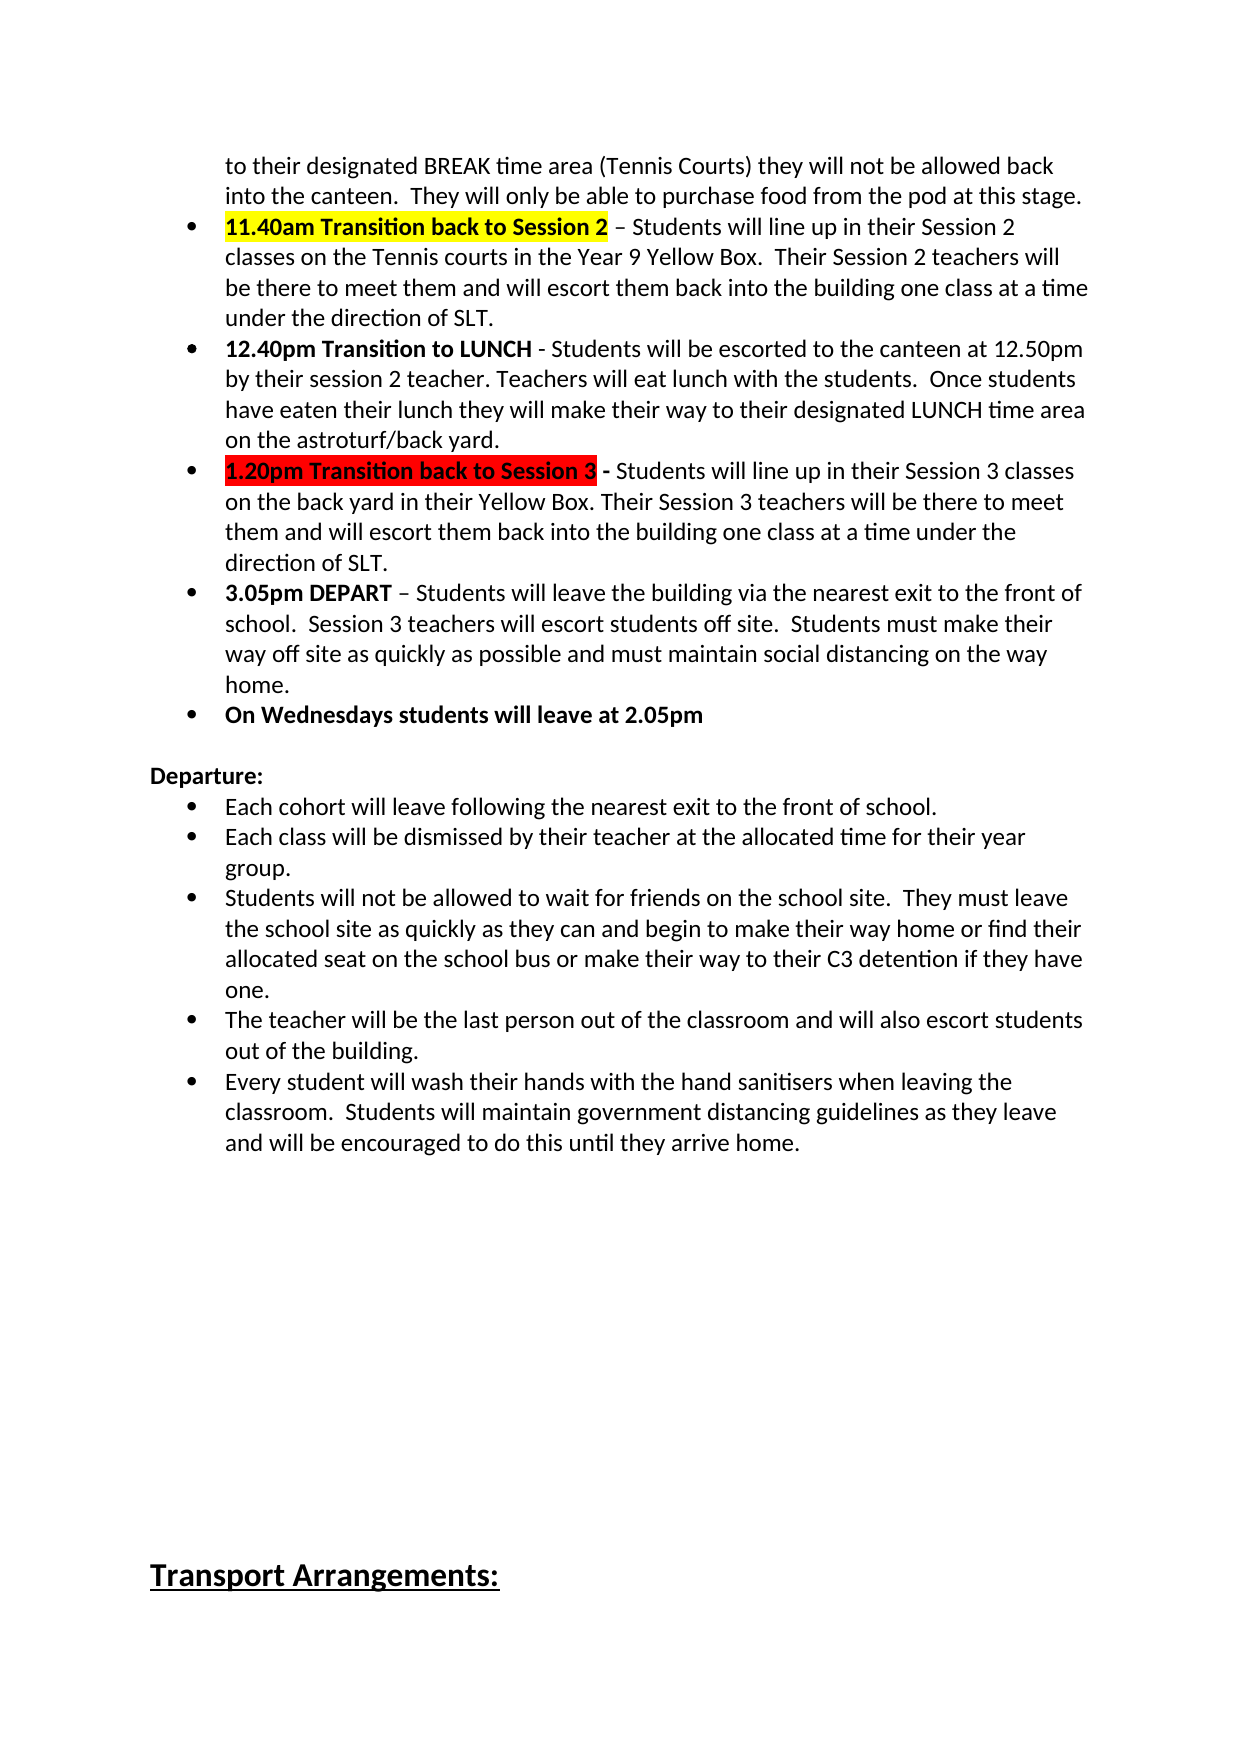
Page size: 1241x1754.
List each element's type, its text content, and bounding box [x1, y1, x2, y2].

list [187, 150, 1090, 211]
list On Wednesdays students will leave at 2.05pm [187, 699, 1090, 730]
list Students will not be allowed to wait for friends on the school site. They must leave the school site as quickly as they can and begin to make their way home or find their allocated seat on the school bus or make their way to their C3 detention if they have one. [187, 882, 1090, 1004]
list Each class will be dismissed by their teacher at the allocated time for their year group. [187, 821, 1090, 882]
list Each cohort will leave following the nearest exit to the front of school. [187, 791, 1090, 821]
text Departure: [150, 760, 1090, 791]
list Every student will wash their hands with the hand sanitisers when leaving the classroom. Students will maintain government distancing guidelines as they leave and will be encouraged to do this until they arrive home. [187, 1066, 1090, 1157]
list The teacher will be the last person out of the classroom and will also escort students out of the building. [187, 1004, 1090, 1066]
list 3.05pm DEPART – Students will leave the building via the nearest exit to the front of school. Session 3 teachers will escort students off site. Students must make their way off site as quickly as possible and must maintain social distancing on the way home. [187, 577, 1090, 699]
list 11.40am Transition back to Session 2 – Students will line up in their Session 2 classes on the Tennis courts in the Year 9 Yellow Box. Their Session 2 teachers will be there to meet them and will escort them back into the building one class at a time under the direction of SLT. [187, 211, 1090, 333]
list 1.20pm Transition back to Session 3 - Students will line up in their Session 3 classes on the back yard in their Yellow Box. Their Session 3 teachers will be there to meet them and will escort them back into the building one class at a time under the direction of SLT. [187, 455, 1090, 577]
text Transport Arrangements: [150, 1554, 1090, 1595]
list 12.40pm Transition to LUNCH - Students will be escorted to the canteen at 12.50pm by their session 2 teacher. Teachers will eat lunch with the students. Once students have eaten their lunch they will make their way to their designated LUNCH time area on the astroturf/back yard. [187, 333, 1090, 455]
